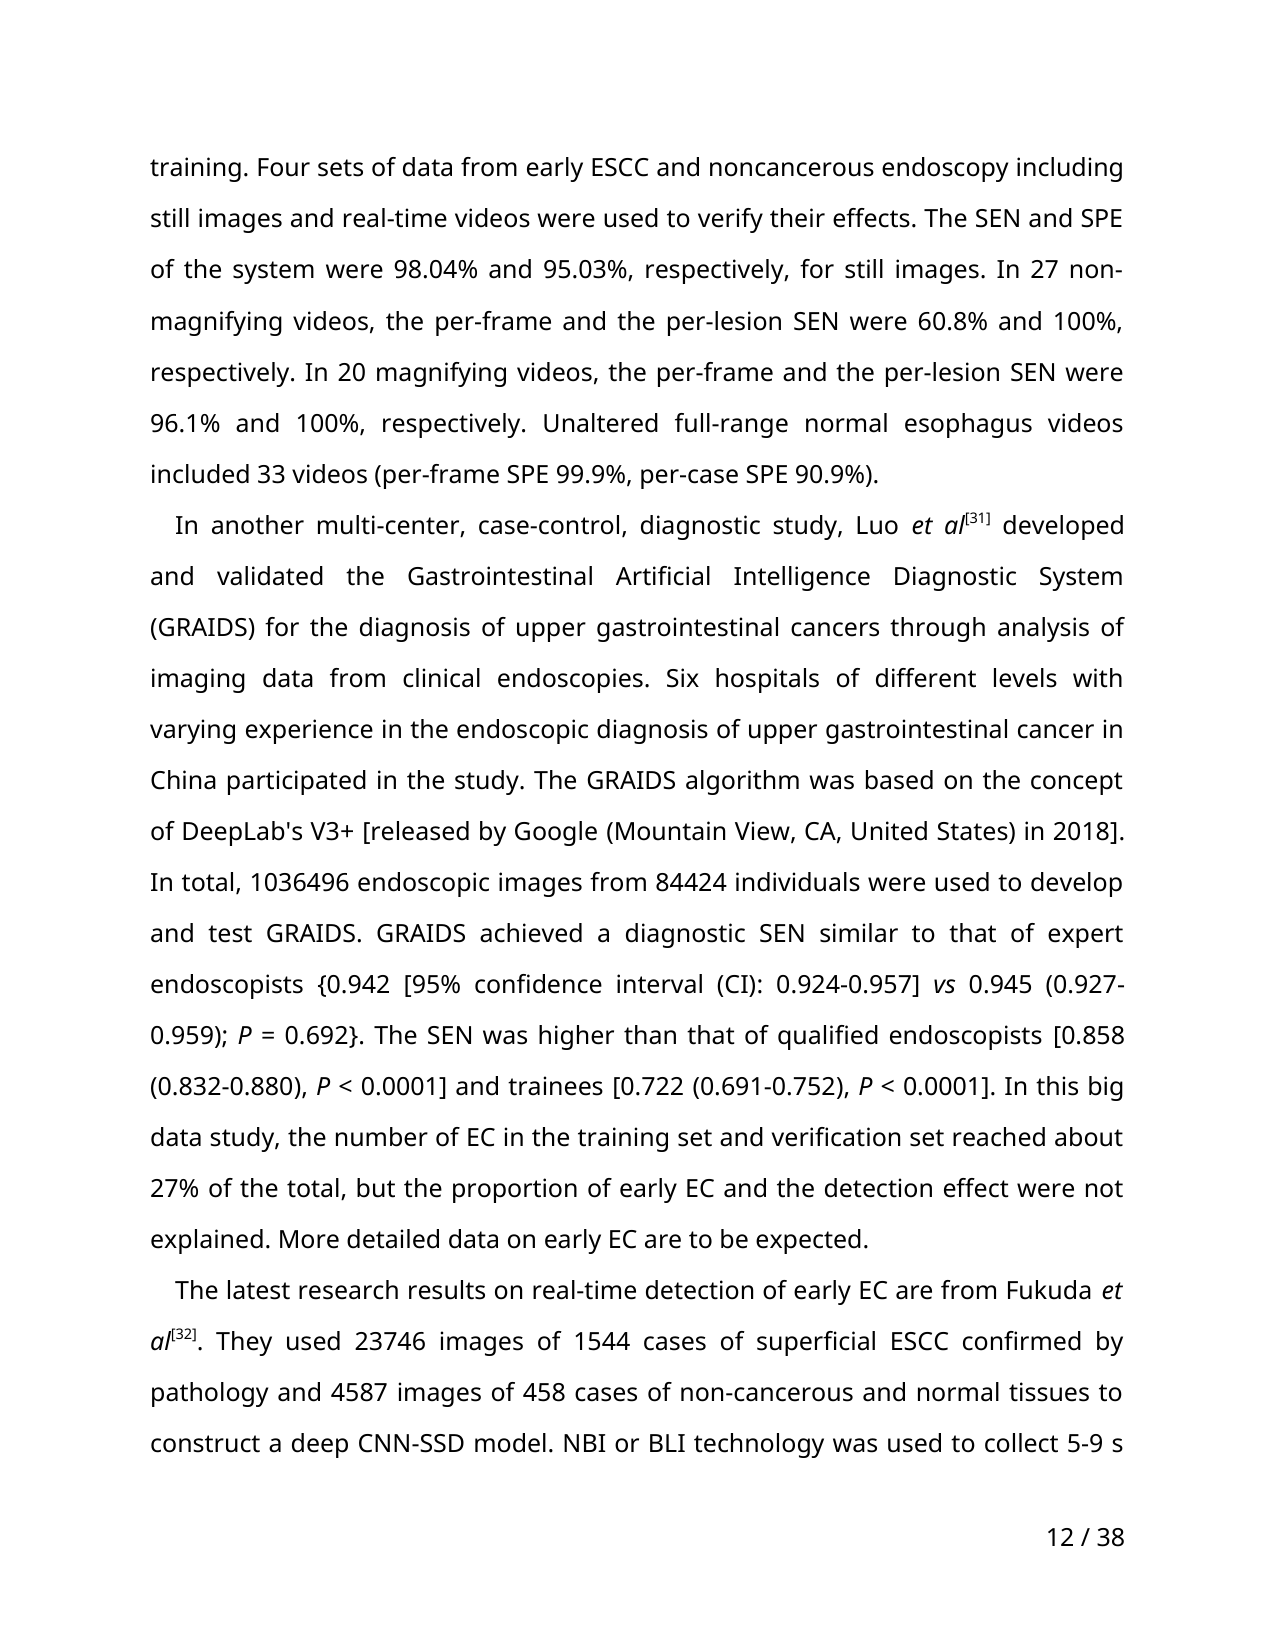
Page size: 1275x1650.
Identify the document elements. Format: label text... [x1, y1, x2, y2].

text In another multi-center, case-control, diagnostic study, Luo et al[31] developed and validated the Gastrointestinal Artificial Intelligence Diagnostic System (GRAIDS) for the diagnosis of upper gastrointestinal cancers through analysis of imaging data from clinical endoscopies. Six hospitals of different levels with varying experience in the endoscopic diagnosis of upper gastrointestinal cancer in China participated in the study. The GRAIDS algorithm was based on the concept of DeepLab's V3+ [released by Google (Mountain View, CA, United States) in 2018]. In total, 1036496 endoscopic images from 84424 individuals were used to develop and test GRAIDS. GRAIDS achieved a diagnostic SEN similar to that of expert endoscopists {0.942 [95% confidence interval (CI): 0.924-0.957] vs 0.945 (0.927-0.959); P = 0.692}. The SEN was higher than that of qualified endoscopists [0.858 (0.832-0.880), P < 0.0001] and trainees [0.722 (0.691-0.752), P < 0.0001]. In this big data study, the number of EC in the training set and verification set reached about 27% of the total, but the proportion of early EC and the detection effect were not explained. More detailed data on early EC are to be expected. [150, 507, 1125, 1256]
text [150, 150, 1125, 490]
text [150, 1273, 1125, 1460]
